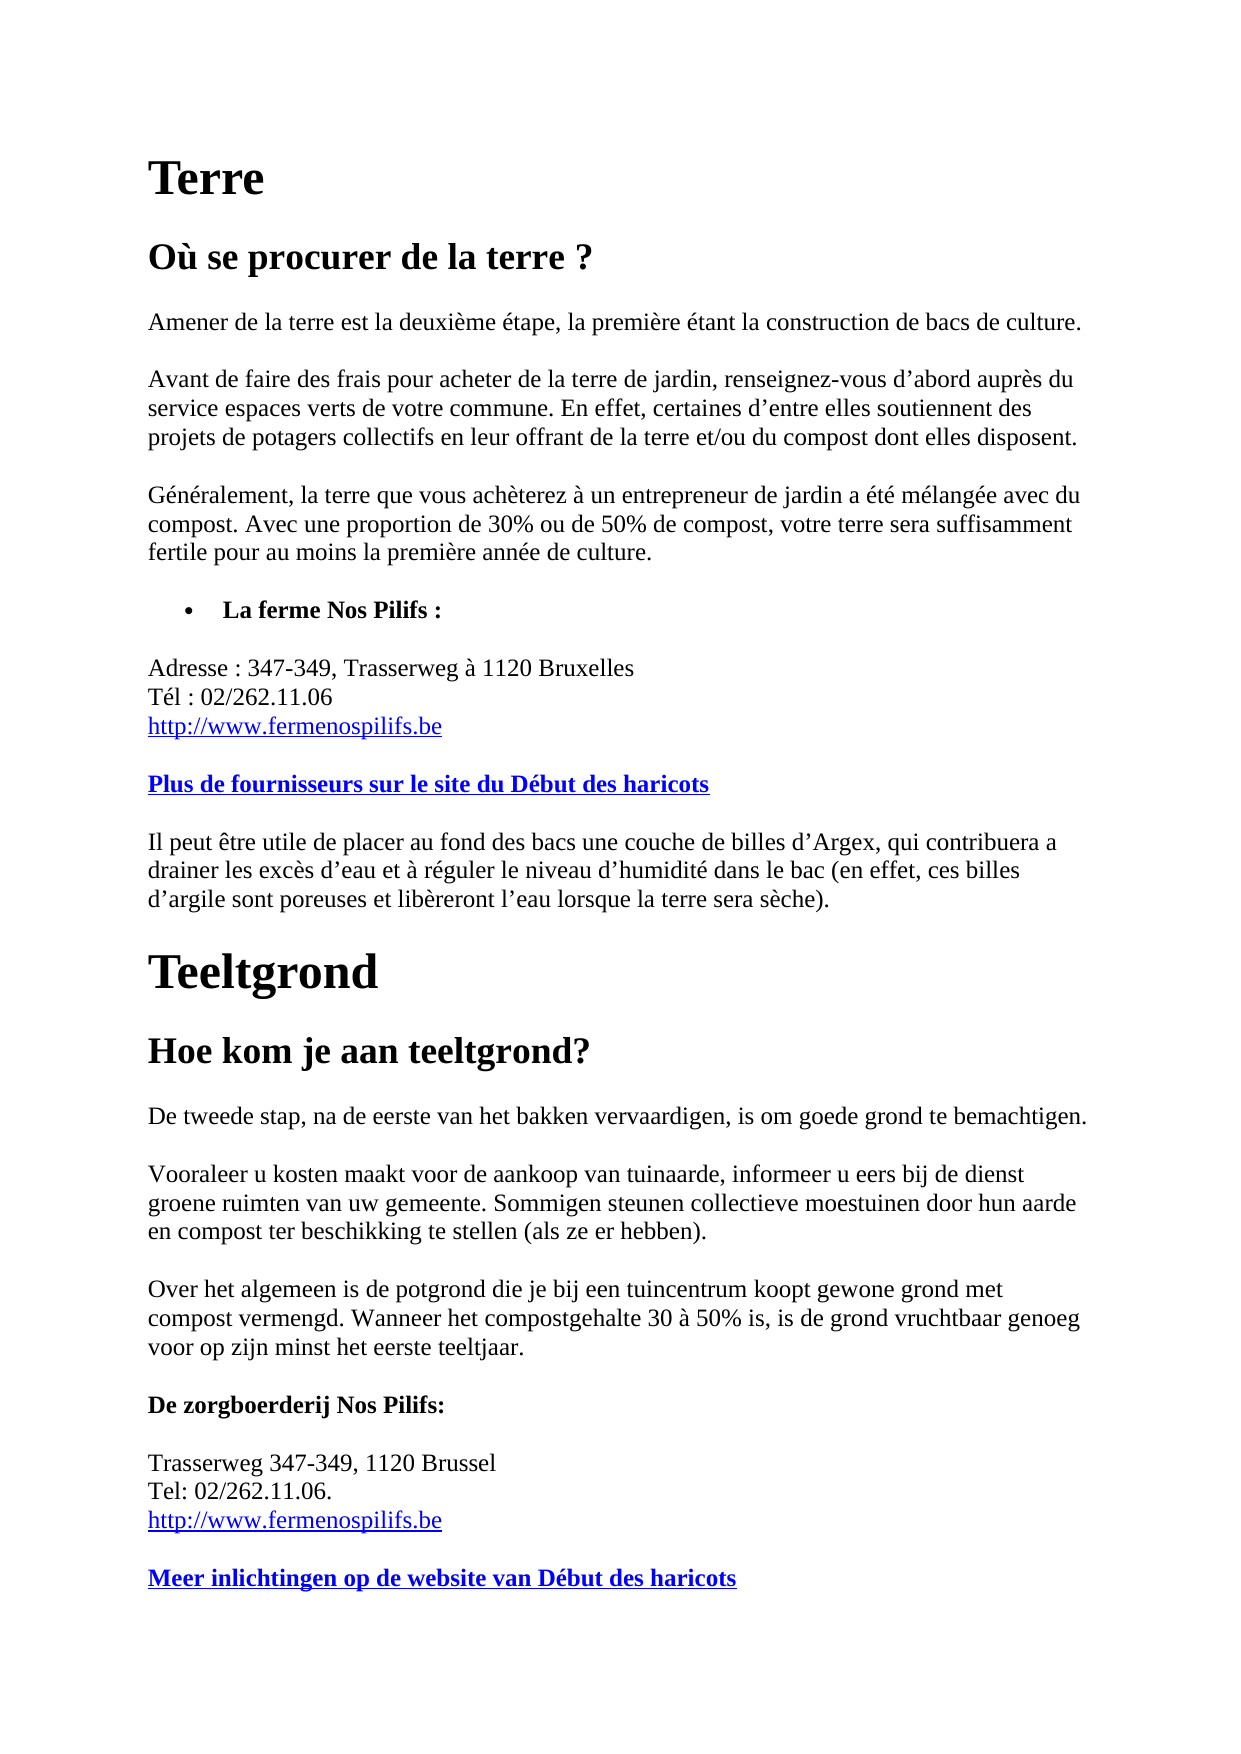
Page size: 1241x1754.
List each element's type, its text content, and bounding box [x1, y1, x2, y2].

text Terre [148, 148, 1093, 205]
text Plus de fournisseurs sur le site du Début des haricots [148, 769, 1093, 797]
text De zorgboerderij Nos Pilifs: [148, 1390, 1093, 1418]
text Il peut être utile de placer au fond des bacs une couche de billes d’Argex, qui contribuera a drainer les excès d’eau et à réguler le niveau d’humidité dans le bac (en effet, ces billes d’argile sont poreuses et libèreront l’eau lorsque la terre sera sèche). [148, 827, 1093, 913]
text Où se procurer de la terre ? [148, 234, 1093, 277]
text Avant de faire des frais pour acheter de la terre de jardin, renseignez-vous d’abord auprès du service espaces verts de votre commune. En effet, certaines d’entre elles soutiennent des projets de potagers collectifs en leur offrant de la terre et/ou du compost dont elles disposent. [148, 364, 1093, 451]
text De tweede stap, na de eerste van het bakken vervaardigen, is om goede grond te bemachtigen. [148, 1101, 1093, 1130]
text Adresse : 347-349, Trasserweg à 1120 Bruxelles Tél : 02/262.11.06 http://www.fermenospilifs.be [148, 653, 1093, 739]
text Meer inlichtingen op de website van Début des haricots [148, 1563, 1093, 1592]
text Vooraleer u kosten maakt voor de aankoop van tuinaarde, informeer u eers bij de dienst groene ruimten van uw gemeente. Sommigen steunen collectieve moestuinen door hun aarde en compost ter beschikking te stellen (als ze er hebben). [148, 1159, 1093, 1245]
subtitle Hoe kom je aan teeltgrond? [148, 1029, 1093, 1072]
list La ferme Nos Pilifs : [185, 595, 1093, 624]
subtitle Teeltgrond [148, 942, 1093, 999]
text Amener de la terre est la deuxième étape, la première étant la construction de bacs de culture. [148, 307, 1093, 335]
text Généralement, la terre que vous achèterez à un entrepreneur de jardin a été mélangée avec du compost. Avec une proportion de 30% ou de 50% de compost, votre terre sera suffisamment fertile pour au moins la première année de culture. [148, 480, 1093, 566]
text Trasserweg 347-349, 1120 Brussel Tel: 02/262.11.06. http://www.fermenospilifs.be [148, 1448, 1093, 1534]
text Over het algemeen is de potgrond die je bij een tuincentrum koopt gewone grond met compost vermengd. Wanneer het compostgehalte 30 à 50% is, is de grond vruchtbaar genoeg voor op zijn minst het eerste teeltjaar. [148, 1274, 1093, 1361]
